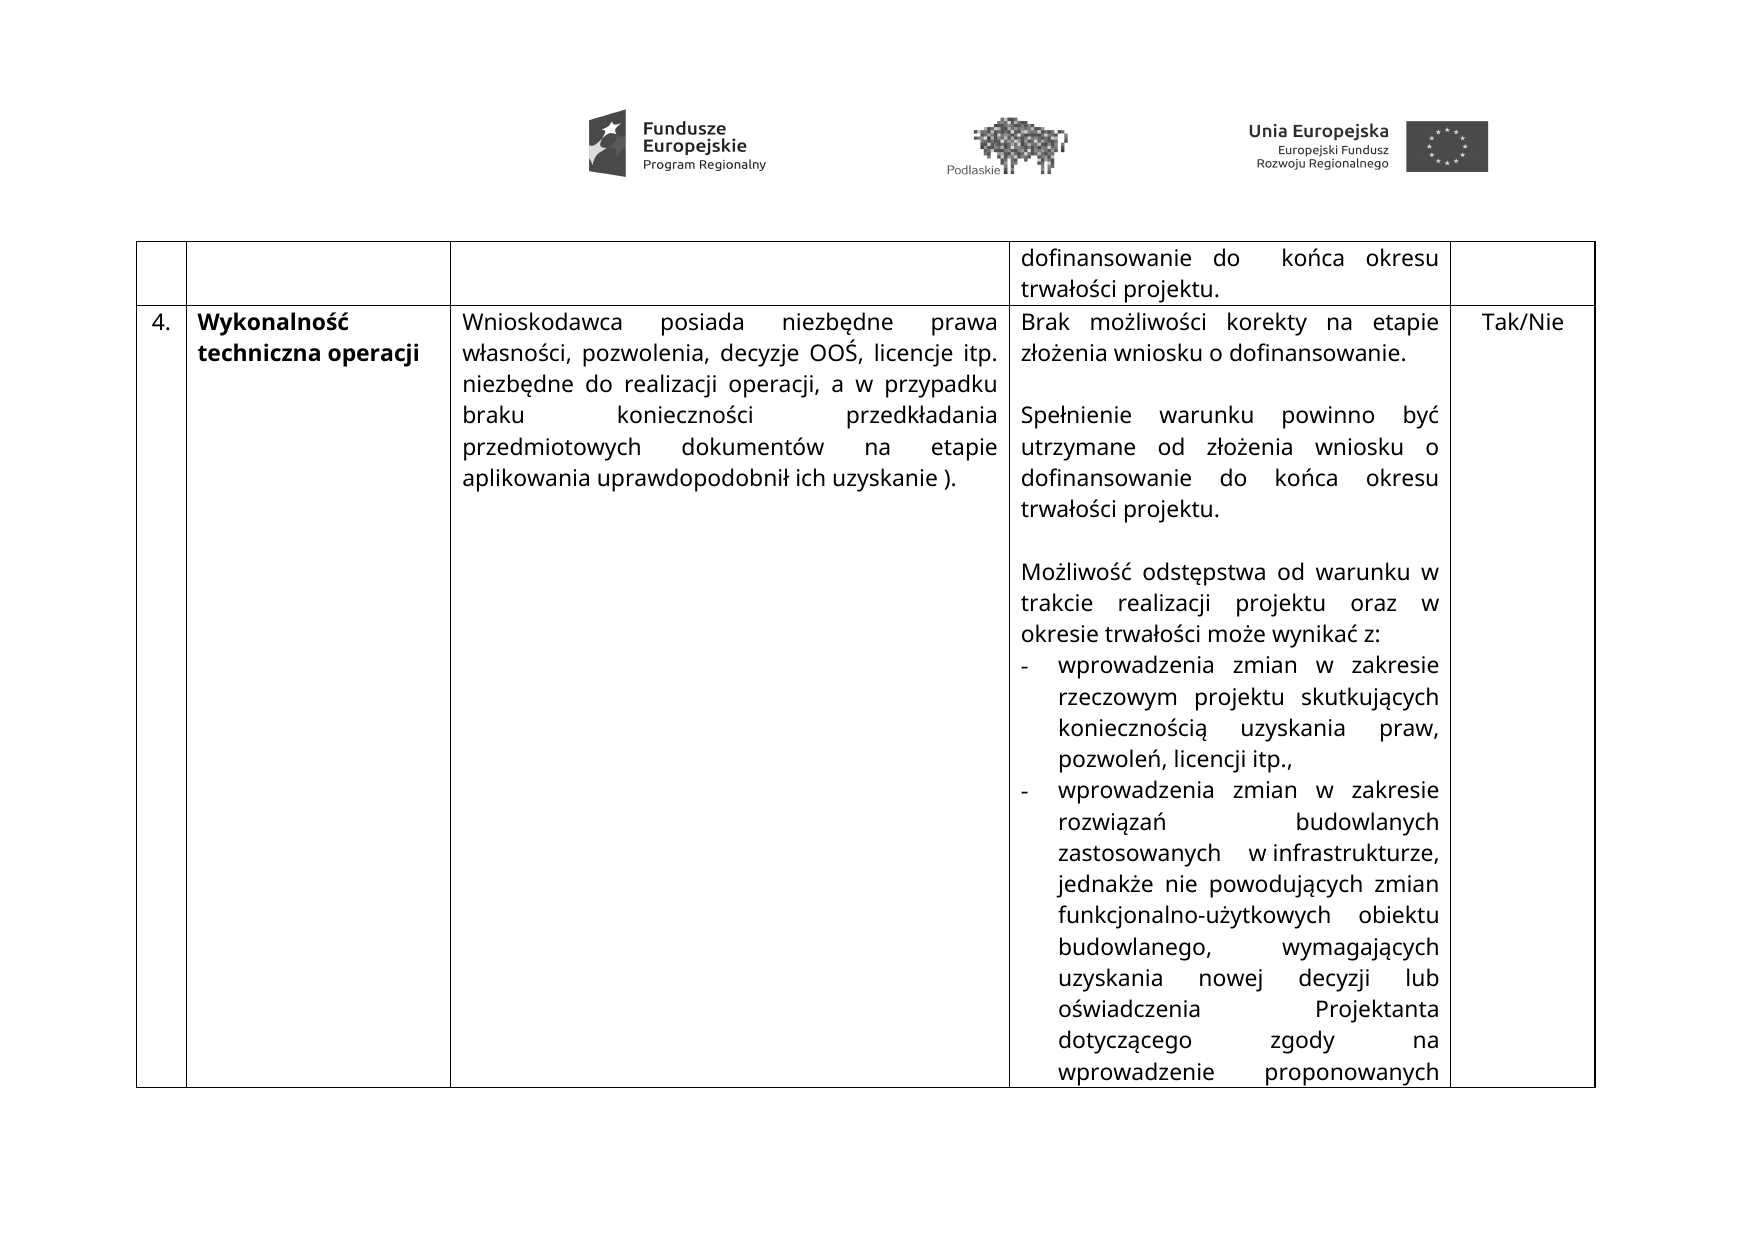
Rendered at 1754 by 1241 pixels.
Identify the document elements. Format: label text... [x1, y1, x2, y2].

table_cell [1010, 306, 1450, 1087]
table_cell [451, 306, 1009, 1087]
table_cell Tak/Nie [1451, 306, 1594, 1087]
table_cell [1010, 242, 1450, 304]
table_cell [187, 306, 450, 1087]
table_cell 4. [137, 306, 186, 1087]
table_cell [1451, 242, 1594, 304]
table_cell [451, 242, 1009, 304]
